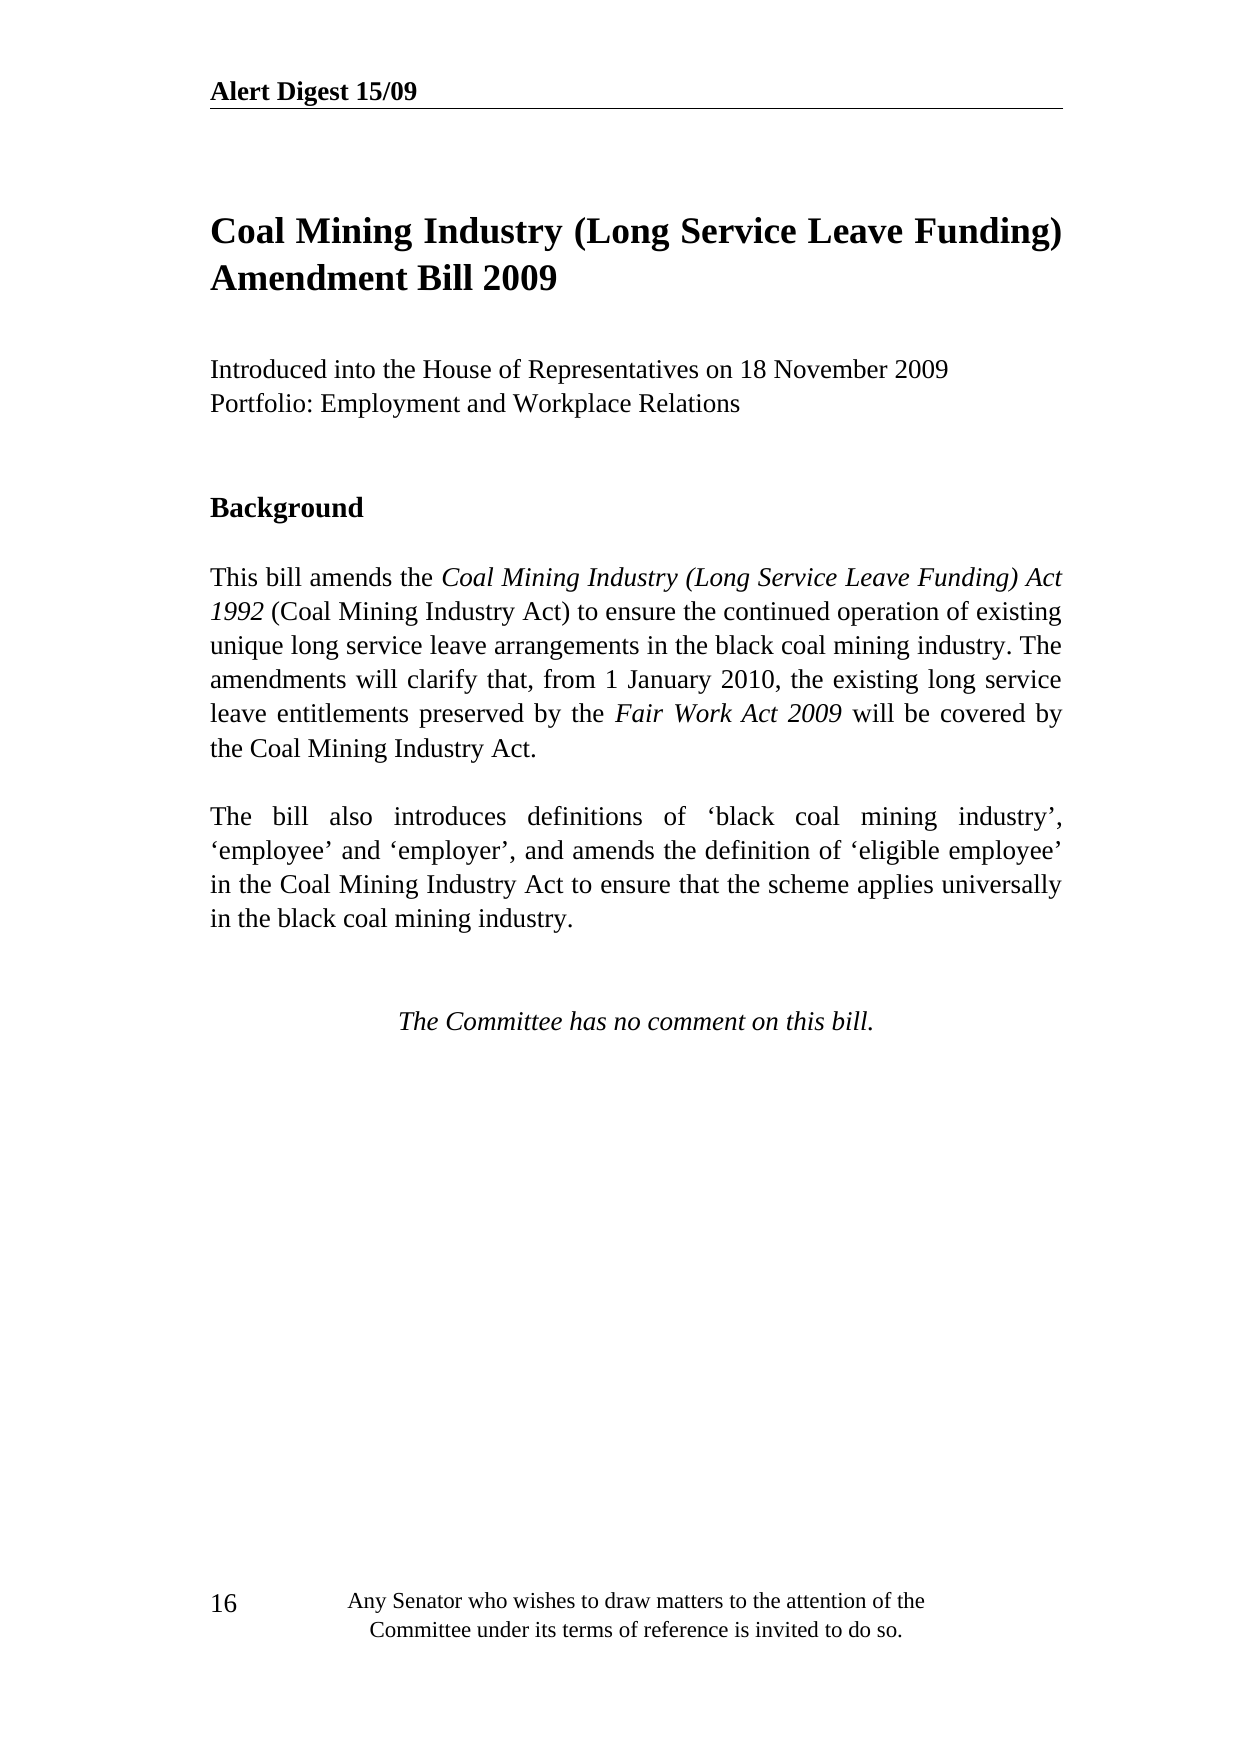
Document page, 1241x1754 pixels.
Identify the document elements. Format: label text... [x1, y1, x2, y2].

text The bill also introduces definitions of ‘black coal mining industry’, ‘employee’ and ‘employer’, and amends the definition of ‘eligible employee’ in the Coal Mining Industry Act to ensure that the scheme applies universally in the black coal mining industry. [210, 800, 1063, 934]
text Coal Mining Industry (Long Service Leave Funding) Amendment Bill 2009 [210, 208, 1063, 299]
text Background [210, 490, 1063, 523]
text This bill amends the Coal Mining Industry (Long Service Leave Funding) Act 1992 (Coal Mining Industry Act) to ensure the continued operation of existing unique long service leave arrangements in the black coal mining industry. The amendments will clarify that, from 1 January 2010, the existing long service leave entitlements preserved by the Fair Work Act 2009 will be covered by the Coal Mining Industry Act. [210, 561, 1063, 763]
text Introduced into the House of Representatives on 18 November 2009 [210, 353, 1063, 384]
text The Committee has no comment on this bill. [210, 1005, 1063, 1036]
text Portfolio: Employment and Workplace Relations [210, 387, 1063, 418]
